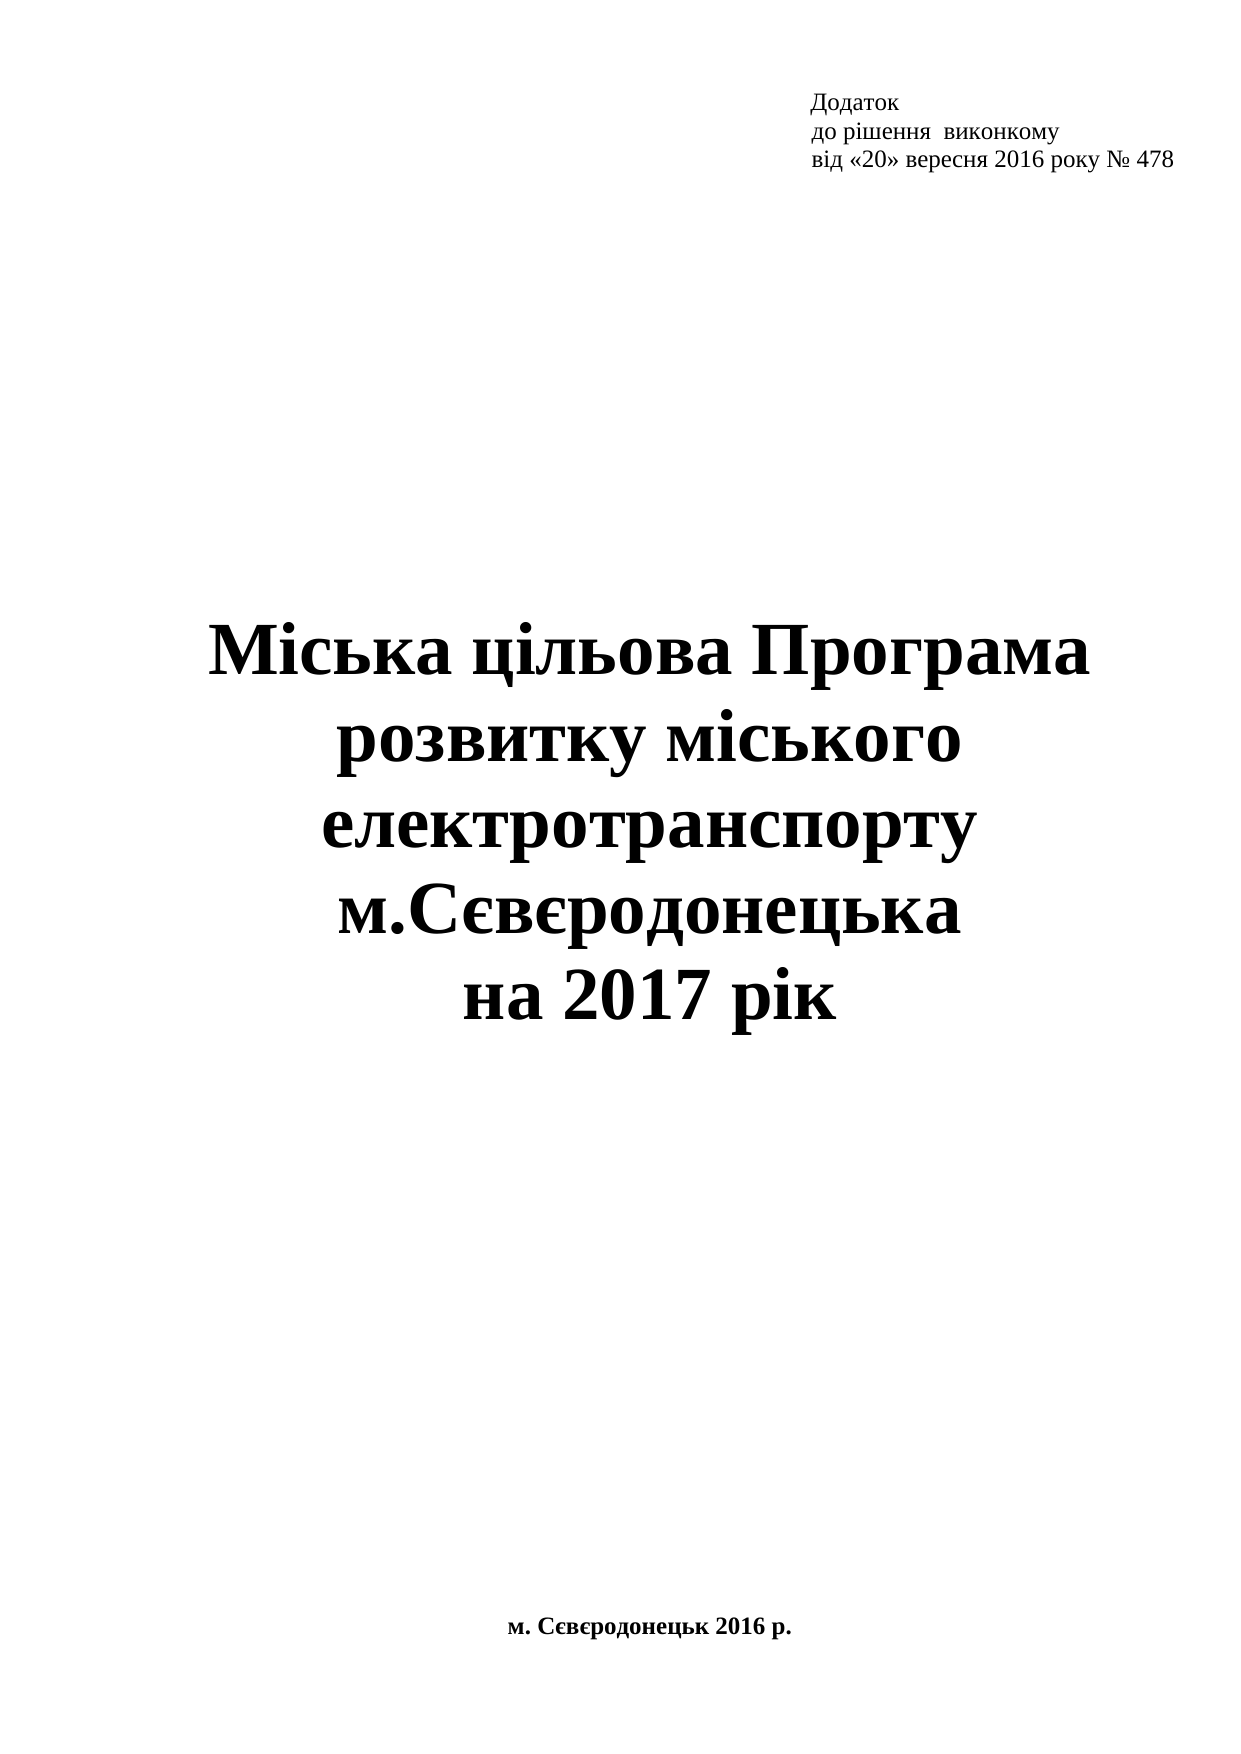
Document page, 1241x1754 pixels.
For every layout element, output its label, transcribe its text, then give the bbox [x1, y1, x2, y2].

text Додаток [148, 87, 1152, 116]
text м. Сєвєродонецьк 2016 р. [148, 1611, 1152, 1639]
text на 2017 рік [148, 949, 1152, 1036]
text від «20» вересня 2016 року № 478 [148, 144, 1181, 173]
text розвитку міського електротранспорту м.Сєвєродонецька [148, 691, 1152, 949]
text Міська цільова Програма [148, 604, 1152, 691]
text до рішення виконкому [148, 116, 1196, 144]
